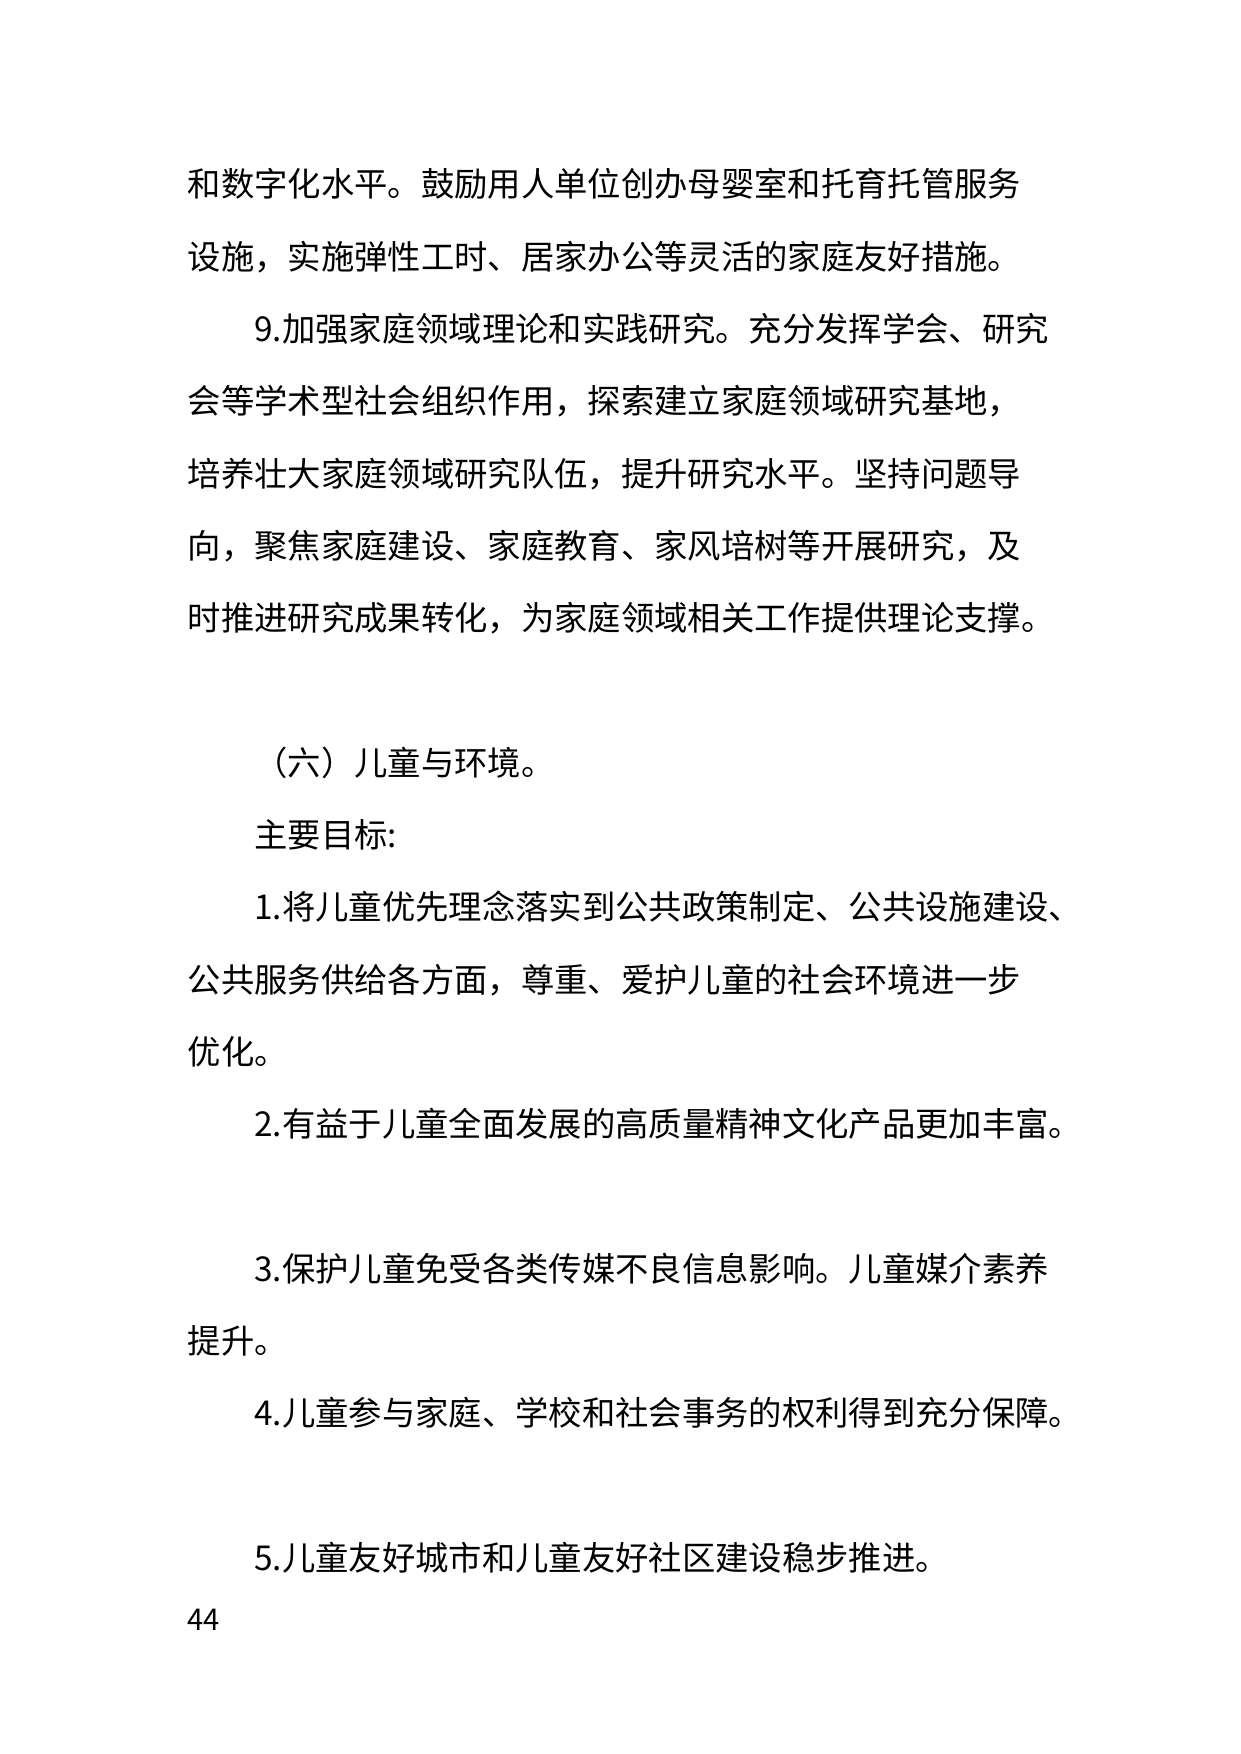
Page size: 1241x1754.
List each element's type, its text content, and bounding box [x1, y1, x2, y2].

text 主要目标: [187, 809, 1053, 857]
text 4.儿童参与家庭、学校和社会事务的权利得到充分保障。 [187, 1387, 1053, 1508]
text 9.加强家庭领域理论和实践研究。充分发挥学会、研究会等学术型社会组织作用，探索建立家庭领域研究基地，培养壮大家庭领域研究队伍，提升研究水平。坚持问题导向，聚焦家庭建设、家庭教育、家风培树等开展研究，及时推进研究成果转化，为家庭领域相关工作提供理论支撑。 [187, 303, 1053, 712]
text （六）儿童与环境。 [187, 736, 1053, 785]
text 1.将儿童优先理念落实到公共政策制定、公共设施建设、公共服务供给各方面，尊重、爱护儿童的社会环境进一步优化。 [187, 881, 1053, 1074]
text 5.儿童友好城市和儿童友好社区建设稳步推进。 [187, 1532, 1053, 1580]
text 3.保护儿童免受各类传媒不良信息影响。儿童媒介素养提升。 [187, 1242, 1053, 1363]
text 2.有益于儿童全面发展的高质量精神文化产品更加丰富。 [187, 1098, 1053, 1218]
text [187, 158, 1053, 279]
